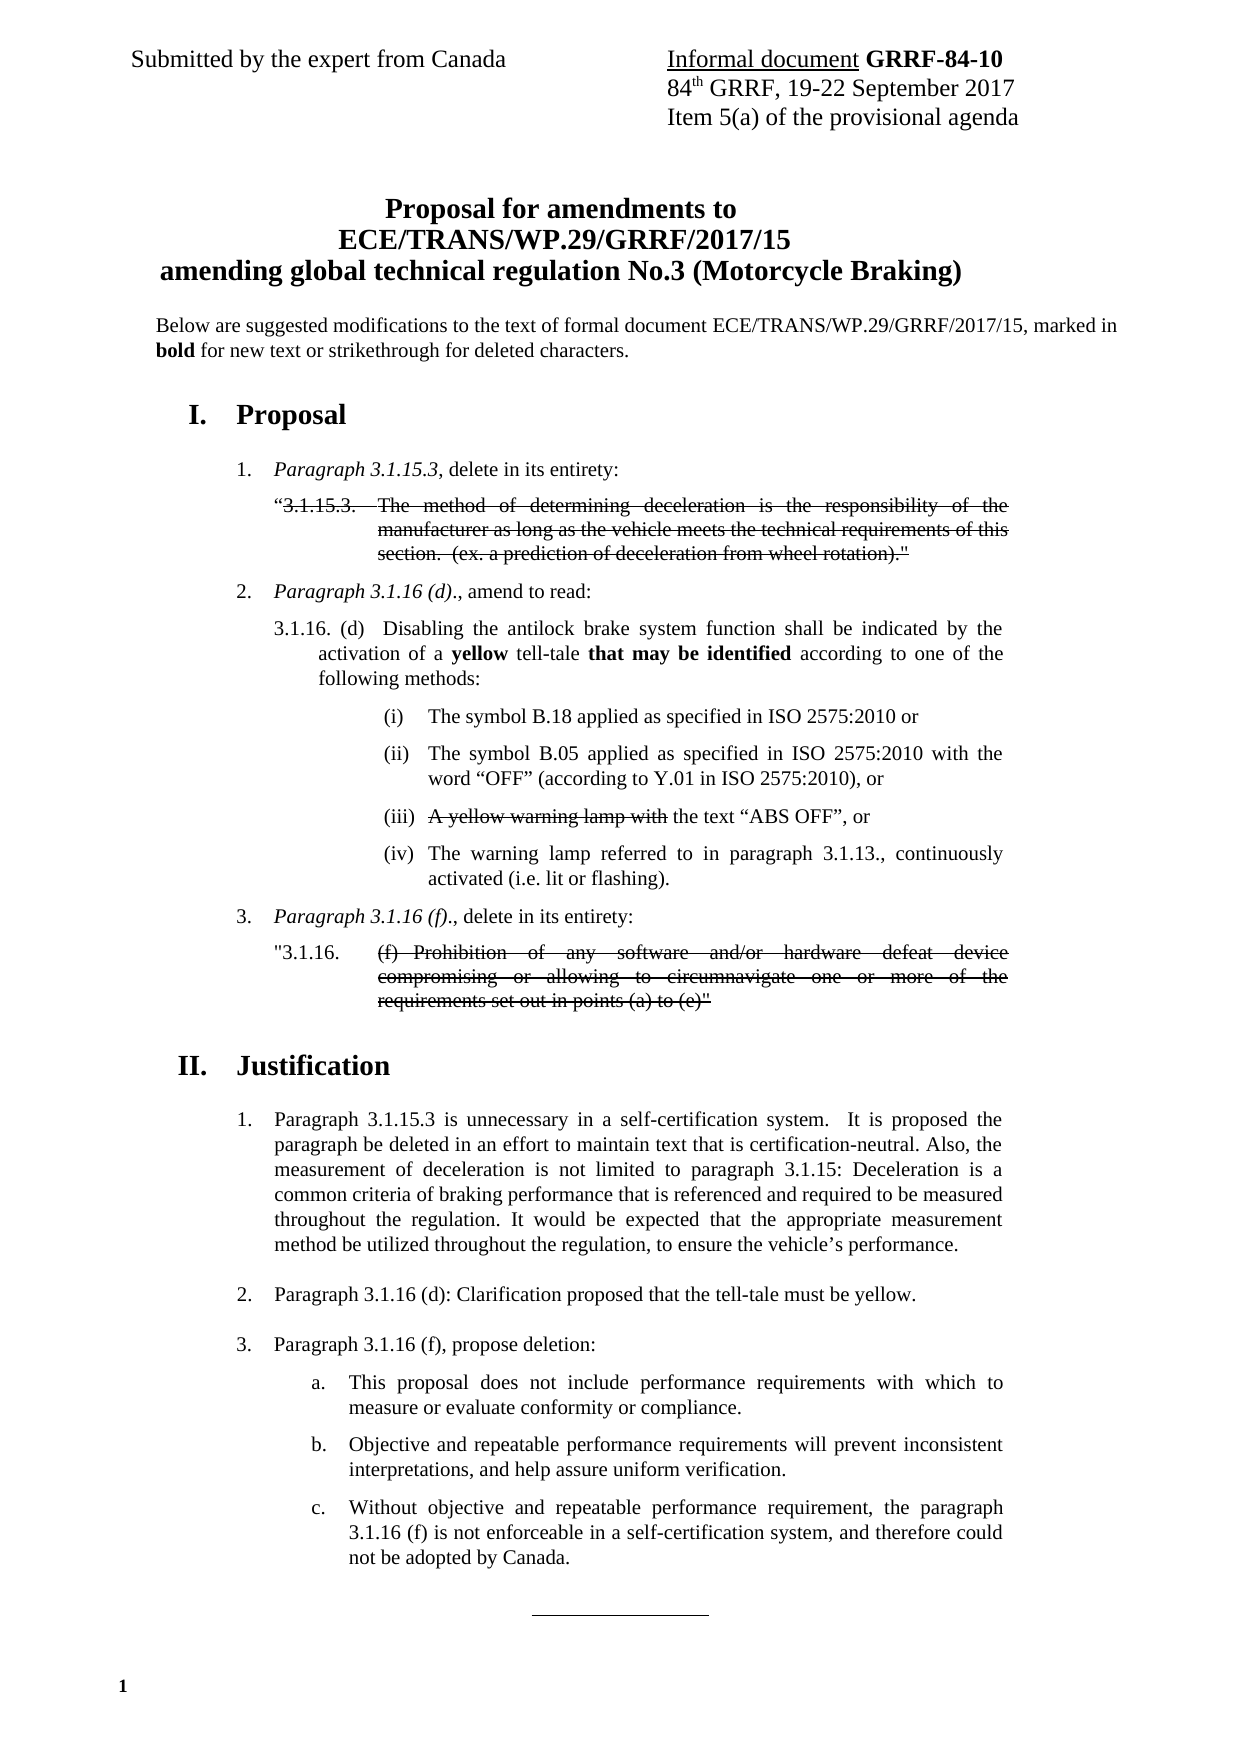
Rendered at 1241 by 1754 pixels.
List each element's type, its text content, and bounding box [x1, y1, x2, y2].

text amending global technical regulation No.3 (Motorcycle Braking) [118, 256, 1003, 287]
text II. Justification [177, 1050, 1027, 1081]
text (iii) A yellow warning lamp with the text “ABS OFF”, or [384, 803, 1004, 828]
list Paragraph 3.1.16 (f)., delete in its entirety: [236, 903, 1004, 928]
text 3.1.16. (d) Disabling the antilock brake system function shall be indicated by the activation of a yellow tell-tale that may be identified according to one of the following methods: [274, 615, 1004, 690]
table_header Informal document GRRF-84-10 84th GRRF, 19-22 September 2017 Item 5(a) of the provisional agenda [643, 44, 1133, 131]
text (i) The symbol B.18 applied as specified in ISO 2575:2010 or [384, 703, 1004, 728]
text I. Proposal [177, 399, 1004, 431]
list Paragraph 3.1.15.3, delete in its entirety: [236, 456, 1004, 481]
text Proposal for amendments to [118, 193, 1003, 224]
list This proposal does not include performance requirements with which to measure or evaluate conformity or compliance. [311, 1369, 1004, 1419]
text "3.1.16. (f) Prohibition of any software and/or hardware defeat device compromising or allowing to circumnavigate one or more of the requirements set out in points (a) to (e)" [274, 940, 1009, 1012]
table_header Submitted by the expert from Canada [107, 44, 643, 131]
list Paragraph 3.1.16 (f), propose deletion: [236, 1331, 1004, 1356]
text “3.1.15.3. The method of determining deceleration is the responsibility of the manufacturer as long as the vehicle meets the technical requirements of this section. (ex. a prediction of deceleration from wheel rotation)." [274, 493, 1009, 565]
text (ii) The symbol B.05 applied as specified in ISO 2575:2010 with the word “OFF” (according to Y.01 in ISO 2575:2010), or [384, 740, 1004, 790]
list Paragraph 3.1.16 (d)., amend to read: [236, 578, 1004, 603]
list Paragraph 3.1.15.3 is unnecessary in a self-certification system. It is proposed the paragraph be deleted in an effort to maintain text that is certification-neutral. Also, the measurement of deceleration is not limited to paragraph 3.1.15: Deceleration is a common criteria of braking performance that is referenced and required to be measured throughout the regulation. It would be expected that the appropriate measurement method be utilized throughout the regulation, to ensure the vehicle’s performance. [237, 1106, 1003, 1256]
text (iv) The warning lamp referred to in paragraph 3.1.13., continuously activated (i.e. lit or flashing). [384, 840, 1004, 890]
list Objective and repeatable performance requirements will prevent inconsistent interpretations, and help assure uniform verification. [311, 1431, 1004, 1481]
text Below are suggested modifications to the text of formal document ECE/TRANS/WP.29/GRRF/2017/15, marked in bold for new text or strikethrough for deleted characters. [156, 312, 1122, 362]
list Paragraph 3.1.16 (d): Clarification proposed that the tell-tale must be yellow. [237, 1281, 1003, 1306]
text ECE/TRANS/WP.29/GRRF/2017/15 [118, 224, 1003, 256]
list Without objective and repeatable performance requirement, the paragraph 3.1.16 (f) is not enforceable in a self-certification system, and therefore could not be adopted by Canada. [311, 1494, 1004, 1569]
